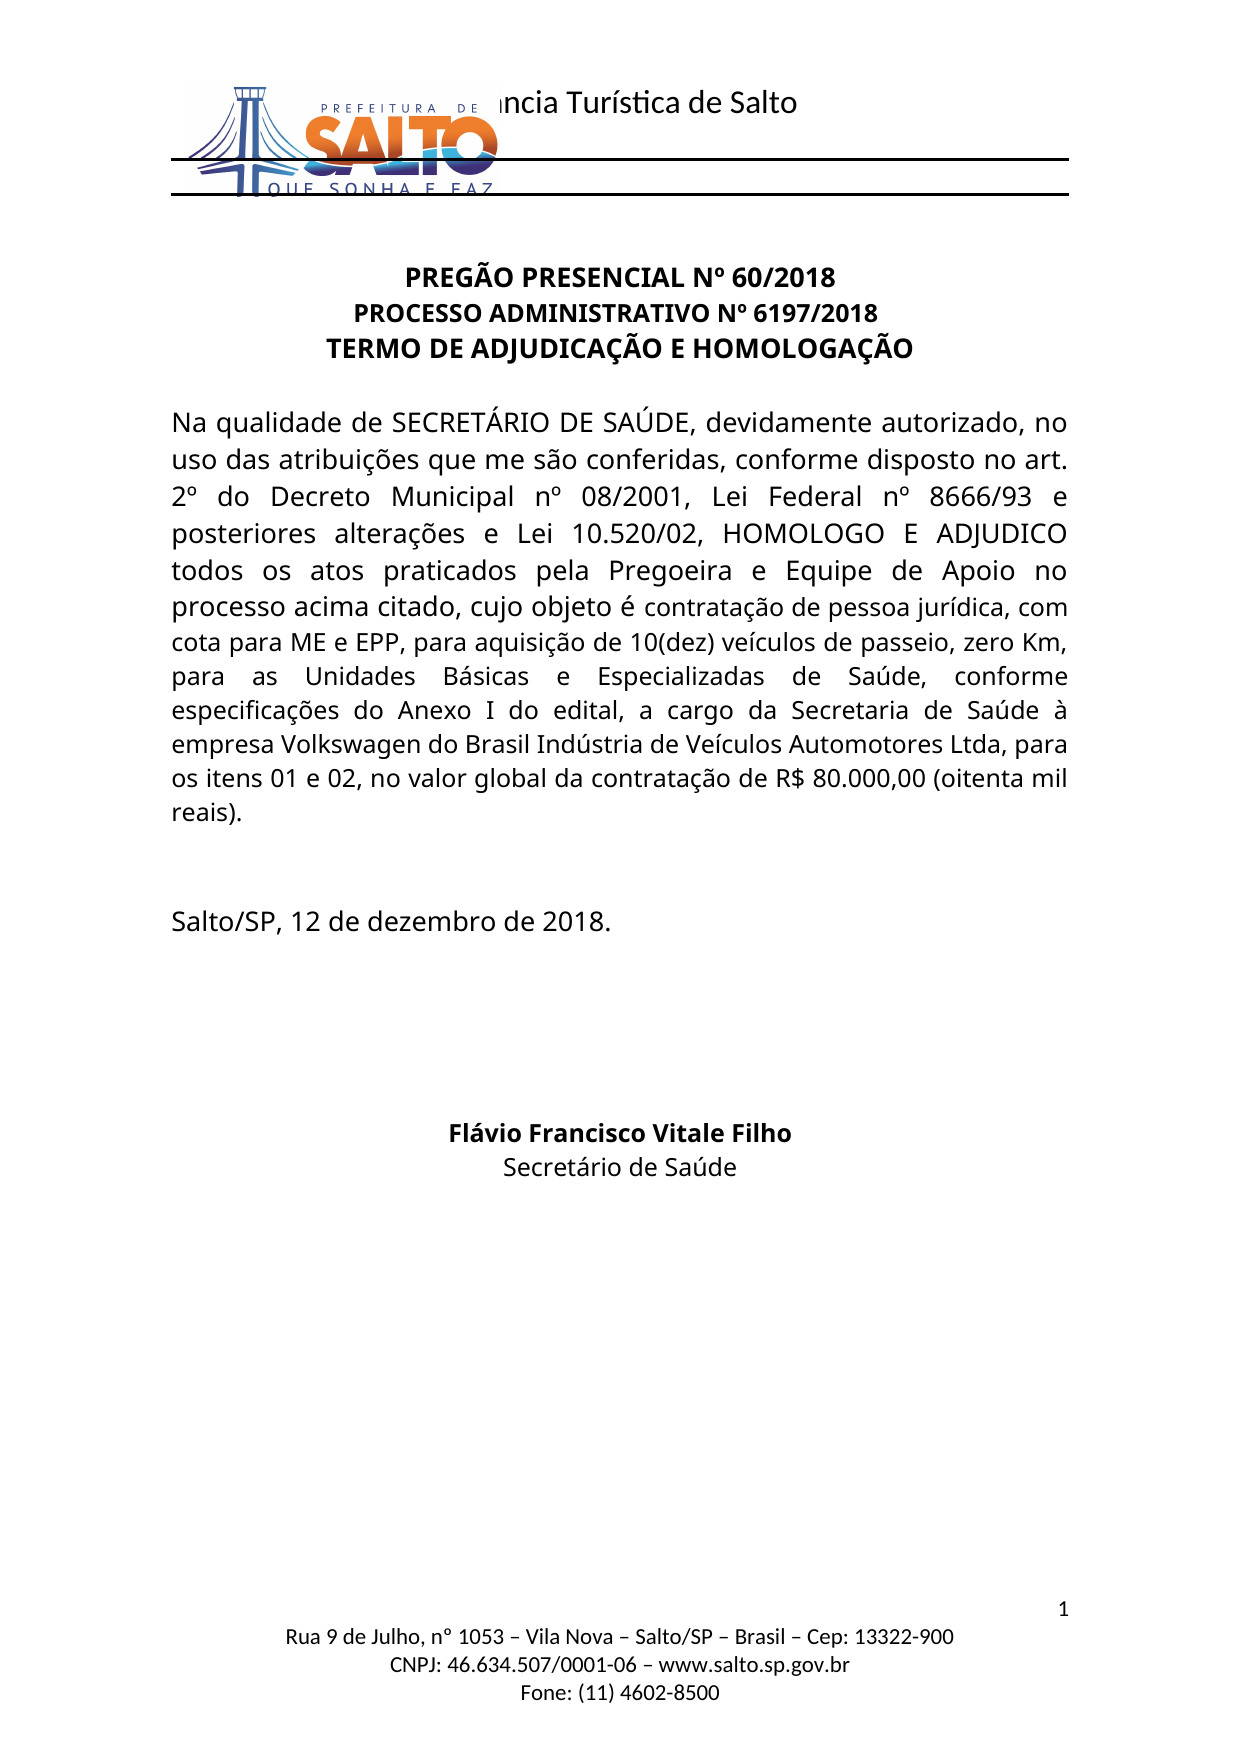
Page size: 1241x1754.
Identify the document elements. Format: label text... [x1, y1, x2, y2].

text Na qualidade de SECRETÁRIO DE SAÚDE, devidamente autorizado, no uso das atribuições que me são conferidas, conforme disposto no art. 2º do Decreto Municipal nº 08/2001, Lei Federal nº 8666/93 e posteriores alterações e Lei 10.520/02, HOMOLOGO E ADJUDICO todos os atos praticados pela Pregoeira e Equipe de Apoio no processo acima citado, cujo objeto é contratação de pessoa jurídica, com cota para ME e EPP, para aquisição de 10(dez) veículos de passeio, zero Km, para as Unidades Básicas e Especializadas de Saúde, conforme especificações do Anexo I do edital, a cargo da Secretaria de Saúde à empresa Volkswagen do Brasil Indústria de Veículos Automotores Ltda, para os itens 01 e 02, no valor global da contratação de R$ 80.000,00 (oitenta mil reais). [171, 403, 1069, 829]
text TERMO DE ADJUDICAÇÃO E HOMOLOGAÇÃO [171, 330, 1069, 367]
text PROCESSO ADMINISTRATIVO Nº 6197/2018 [171, 296, 1060, 330]
text Secretário de Saúde [171, 1150, 1069, 1184]
text Flávio Francisco Vitale Filho [171, 1116, 1069, 1150]
text PREGÃO PRESENCIAL Nº 60/2018 [171, 259, 1069, 296]
picture [186, 161, 501, 193]
text Salto/SP, 12 de dezembro de 2018. [171, 903, 1069, 940]
picture [186, 81, 501, 158]
